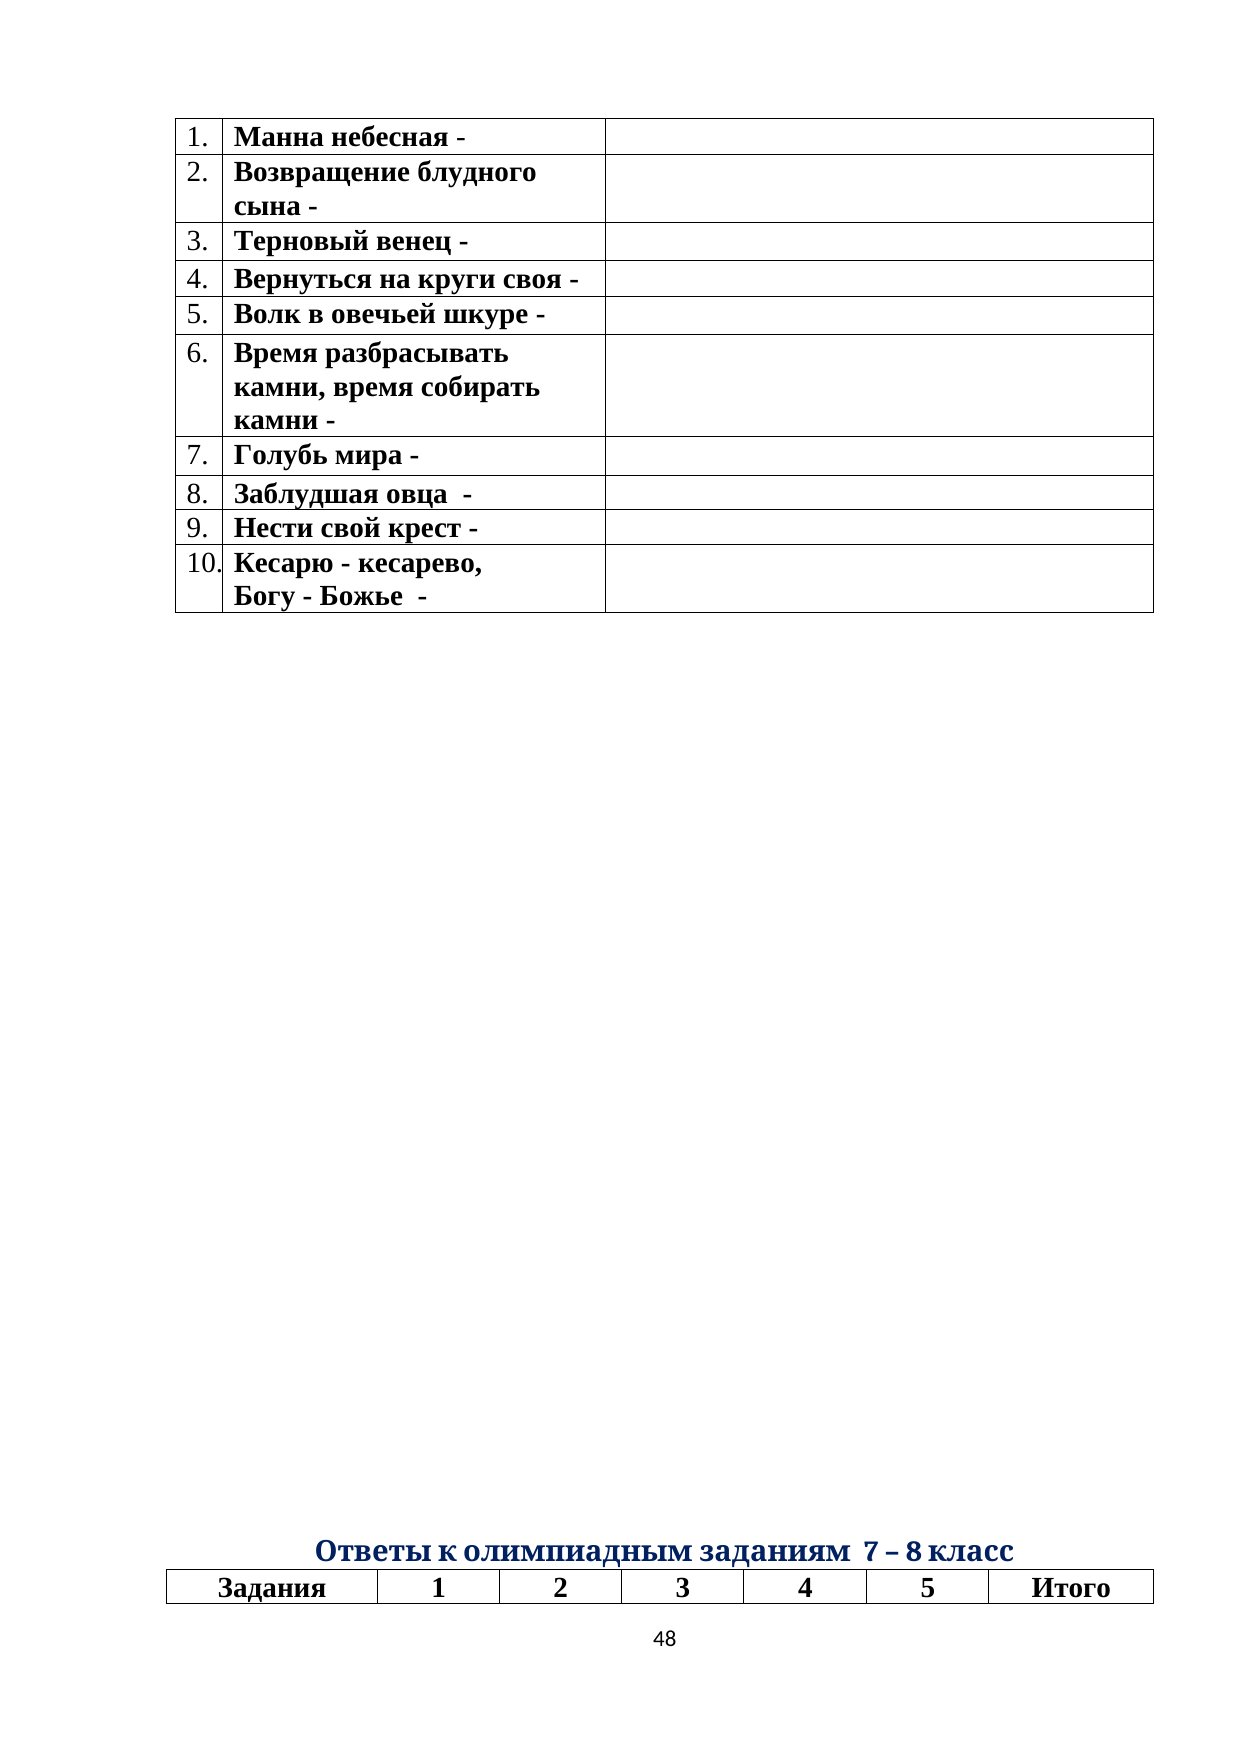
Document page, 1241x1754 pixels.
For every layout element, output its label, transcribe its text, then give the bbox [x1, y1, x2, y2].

table_cell [606, 510, 1153, 544]
table_cell Нести свой крест - [223, 510, 605, 544]
table_cell Возвращение блудного сына - [223, 155, 605, 222]
table_header [606, 119, 1153, 153]
table_header Итого [989, 1570, 1153, 1603]
table_cell Голубь мира - [223, 437, 605, 475]
table_cell [606, 261, 1153, 296]
table_cell [176, 261, 222, 296]
table_cell Волк в овечьей шкуре - [223, 297, 605, 334]
table_cell [606, 545, 1153, 612]
table_header 5 [867, 1570, 988, 1603]
table_header Задания [167, 1570, 377, 1603]
table_header [176, 119, 222, 153]
table_header 4 [744, 1570, 866, 1603]
table_cell Кесарю - кесарево, Богу - Божье - [223, 545, 605, 612]
table_cell [606, 223, 1153, 260]
table_cell [606, 335, 1153, 436]
table_cell [176, 476, 222, 509]
table_cell [606, 155, 1153, 222]
table_cell [606, 437, 1153, 475]
table_header 3 [622, 1570, 743, 1603]
table_cell [176, 335, 222, 436]
table_cell Заблудшая овца - [223, 476, 605, 509]
table_cell Время разбрасывать камни, время собирать камни - [223, 335, 605, 436]
table_header Манна небесная - [223, 119, 605, 153]
table_cell [606, 476, 1153, 509]
table_cell [176, 297, 222, 334]
table_cell [606, 297, 1153, 334]
table_header 2 [500, 1570, 621, 1603]
table_cell [176, 223, 222, 260]
subtitle Ответы к олимпиадным заданиям 7 – 8 класс [177, 1535, 1152, 1569]
table_cell [176, 545, 222, 612]
table_cell [176, 510, 222, 544]
table_header 1 [378, 1570, 499, 1603]
table_cell Вернуться на круги своя - [223, 261, 605, 296]
table_cell [176, 155, 222, 222]
table_cell Терновый венец - [223, 223, 605, 260]
table_cell [176, 437, 222, 475]
